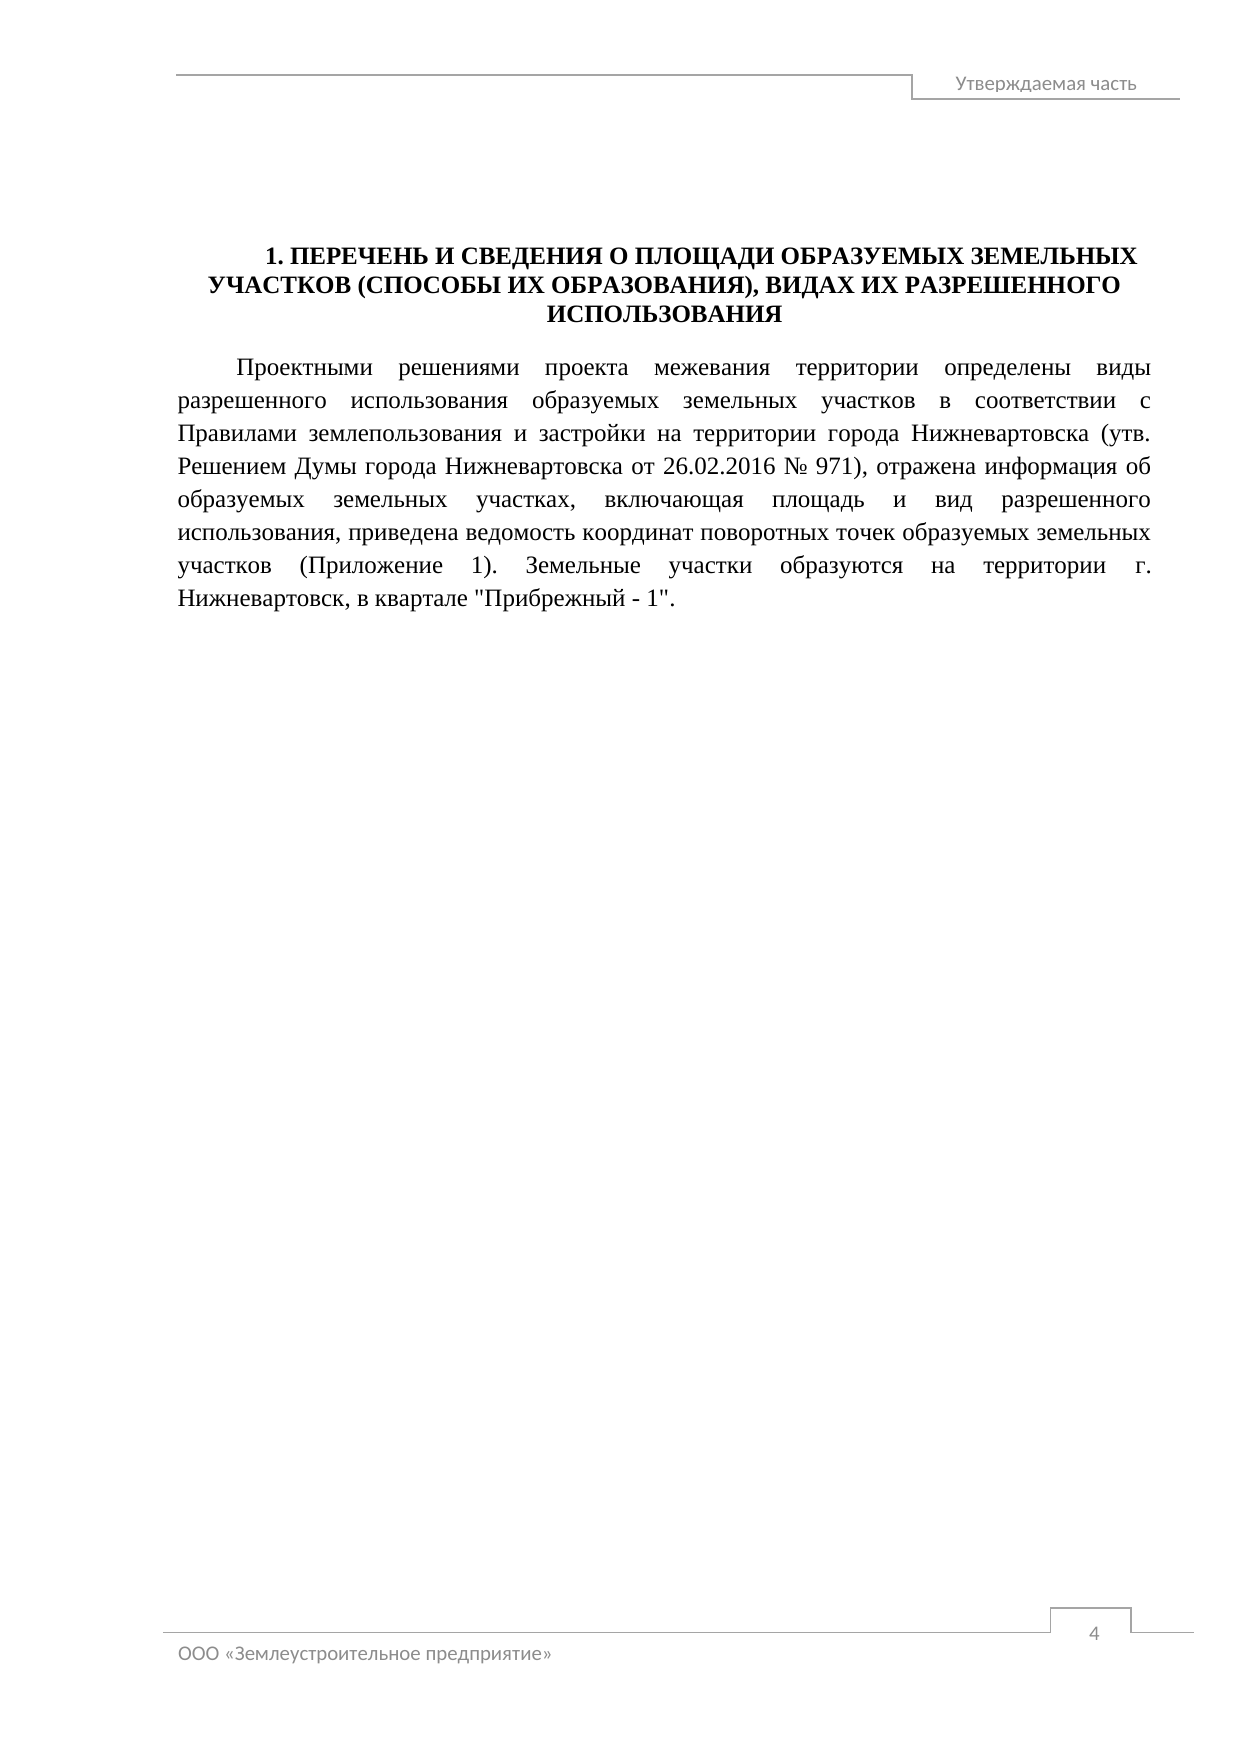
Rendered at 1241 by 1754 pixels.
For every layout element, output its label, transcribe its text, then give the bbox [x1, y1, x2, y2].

subtitle 1. ПЕРЕЧЕНЬ И СВЕДЕНИЯ О ПЛОЩАДИ ОБРАЗУЕМЫХ ЗЕМЕЛЬНЫХ УЧАСТКОВ (СПОСОБЫ ИХ ОБРАЗОВАНИЯ), ВИДАХ ИХ РАЗРЕШЕННОГО ИСПОЛЬЗОВАНИЯ [177, 241, 1152, 328]
text Проектными решениями проекта межевания территории определены виды разрешенного использования образуемых земельных участков в соответствии с Правилами землепользования и застройки на территории города Нижневартовска (утв. Решением Думы города Нижневартовска от 26.02.2016 № 971), отражена информация об образуемых земельных участках, включающая площадь и вид разрешенного использования, приведена ведомость координат поворотных точек образуемых земельных участков (Приложение 1). Земельные участки образуются на территории г. Нижневартовск, в квартале "Прибрежный - 1". [177, 352, 1152, 612]
